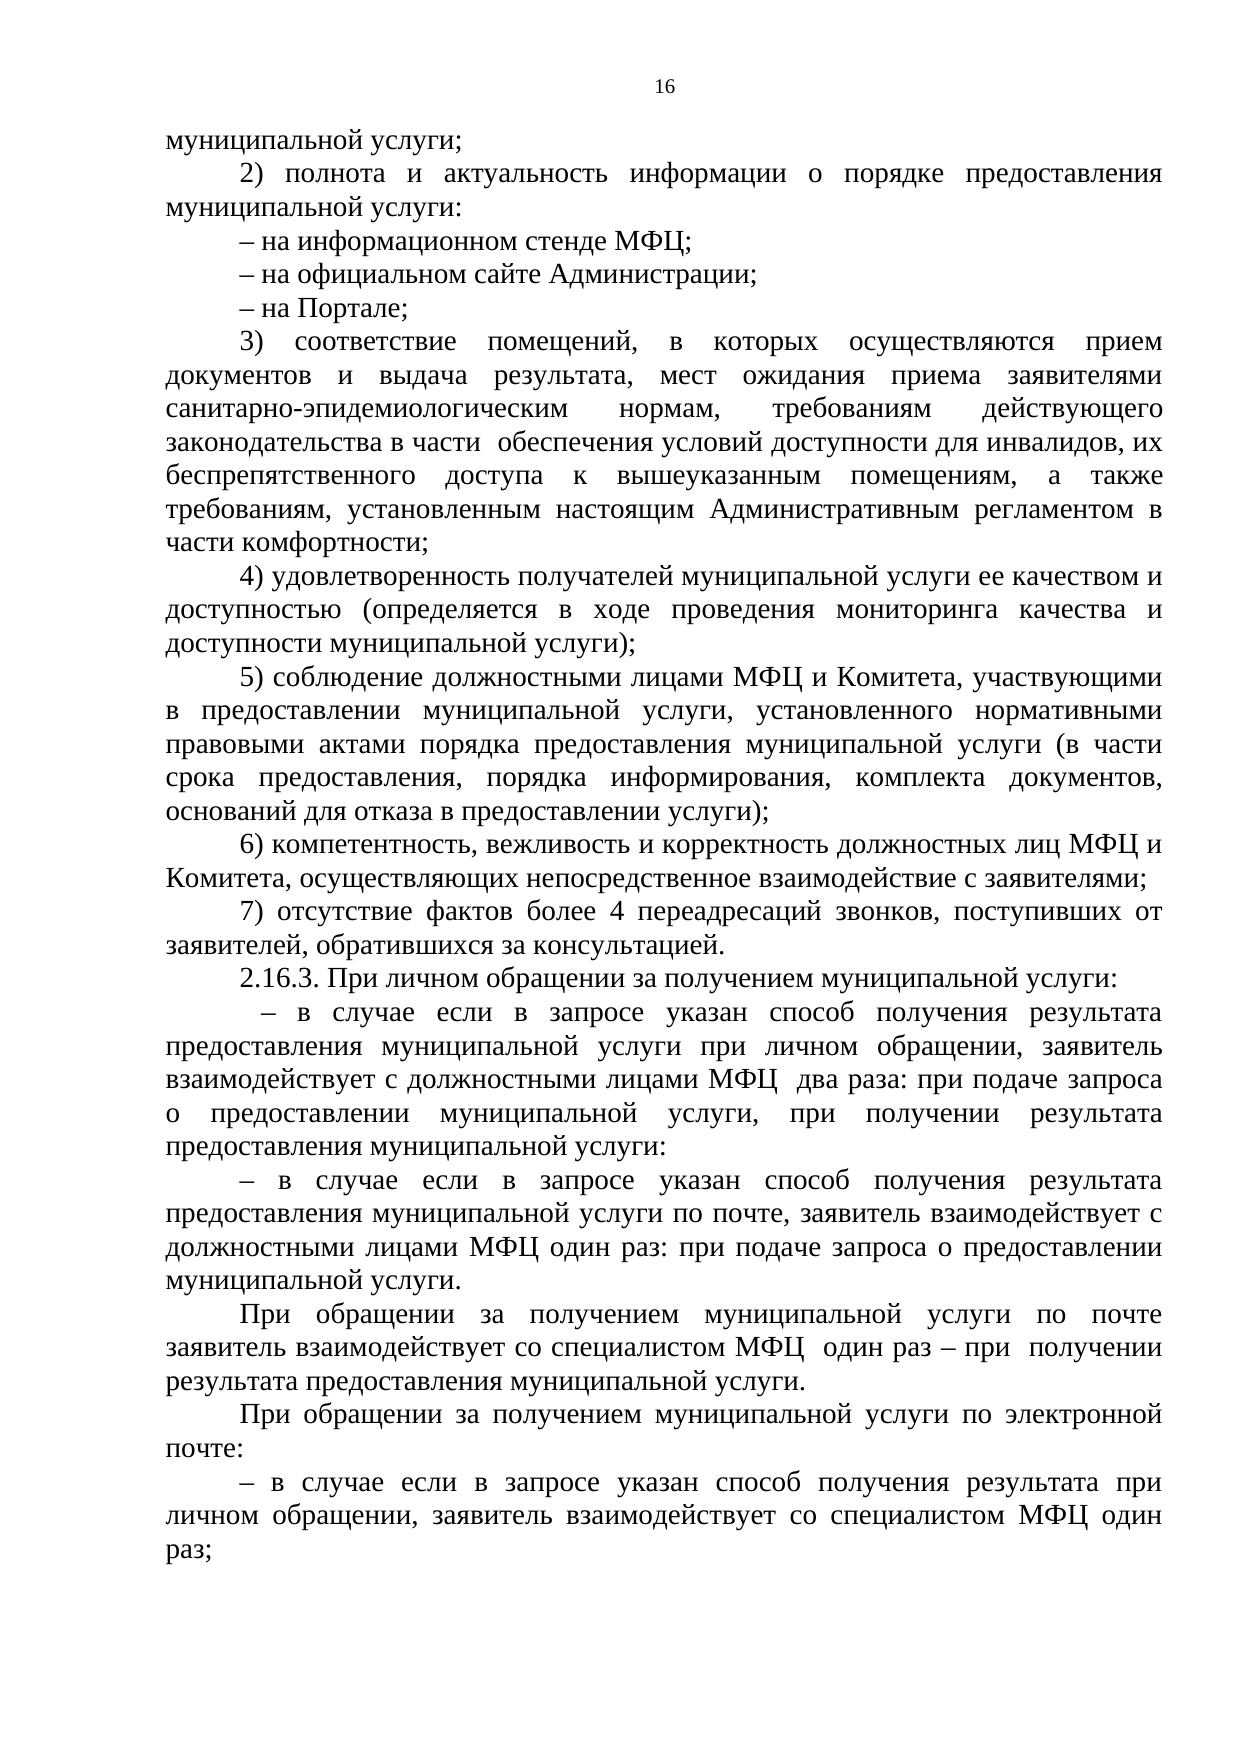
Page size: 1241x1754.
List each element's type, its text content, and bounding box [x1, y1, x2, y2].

text 6) компетентность, вежливость и корректность должностных лиц МФЦ и Комитета, осуществляющих непосредственное взаимодействие с заявителями; [165, 826, 1163, 893]
text – в случае если в запросе указан способ получения результата предоставления муниципальной услуги при личном обращении, заявитель взаимодействует с должностными лицами МФЦ два раза: при подаче запроса о предоставлении муниципальной услуги, при получении результата предоставления муниципальной услуги: [165, 994, 1163, 1162]
text 3) соответствие помещений, в которых осуществляются прием документов и выдача результата, мест ожидания приема заявителями санитарно-эпидемиологическим нормам, требованиям действующего законодательства в части обеспечения условий доступности для инвалидов, их беспрепятственного доступа к вышеуказанным помещениям, а также требованиям, установленным настоящим Административным регламентом в части комфортности; [165, 323, 1163, 558]
text – на информационном стенде МФЦ; [165, 223, 1163, 256]
text 2) полнота и актуальность информации о порядке предоставления муниципальной услуги: [165, 156, 1163, 223]
text – в случае если в запросе указан способ получения результата предоставления муниципальной услуги по почте, заявитель взаимодействует с должностными лицами МФЦ один раз: при подаче запроса о предоставлении муниципальной услуги. [165, 1162, 1163, 1296]
text 4) удовлетворенность получателей муниципальной услуги ее качеством и доступностью (определяется в ходе проведения мониторинга качества и доступности муниципальной услуги); [165, 558, 1163, 659]
text – на официальном сайте Администрации; [165, 256, 1163, 290]
text – в случае если в запросе указан способ получения результата при личном обращении, заявитель взаимодействует со специалистом МФЦ один раз; [165, 1464, 1163, 1564]
text При обращении за получением муниципальной услуги по электронной почте: [165, 1397, 1163, 1464]
text 2.16.3. При личном обращении за получением муниципальной услуги: [165, 961, 1163, 994]
text При обращении за получением муниципальной услуги по почте заявитель взаимодействует со специалистом МФЦ один раз – при получении результата предоставления муниципальной услуги. [165, 1296, 1163, 1397]
text 5) соблюдение должностными лицами МФЦ и Комитета, участвующими в предоставлении муниципальной услуги, установленного нормативными правовыми актами порядка предоставления муниципальной услуги (в части срока предоставления, порядка информирования, комплекта документов, оснований для отказа в предоставлении услуги); [165, 659, 1163, 826]
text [165, 122, 1163, 156]
text – на Портале; [165, 290, 1163, 323]
text 7) отсутствие фактов более 4 переадресаций звонков, поступивших от заявителей, обратившихся за консультацией. [165, 893, 1163, 961]
